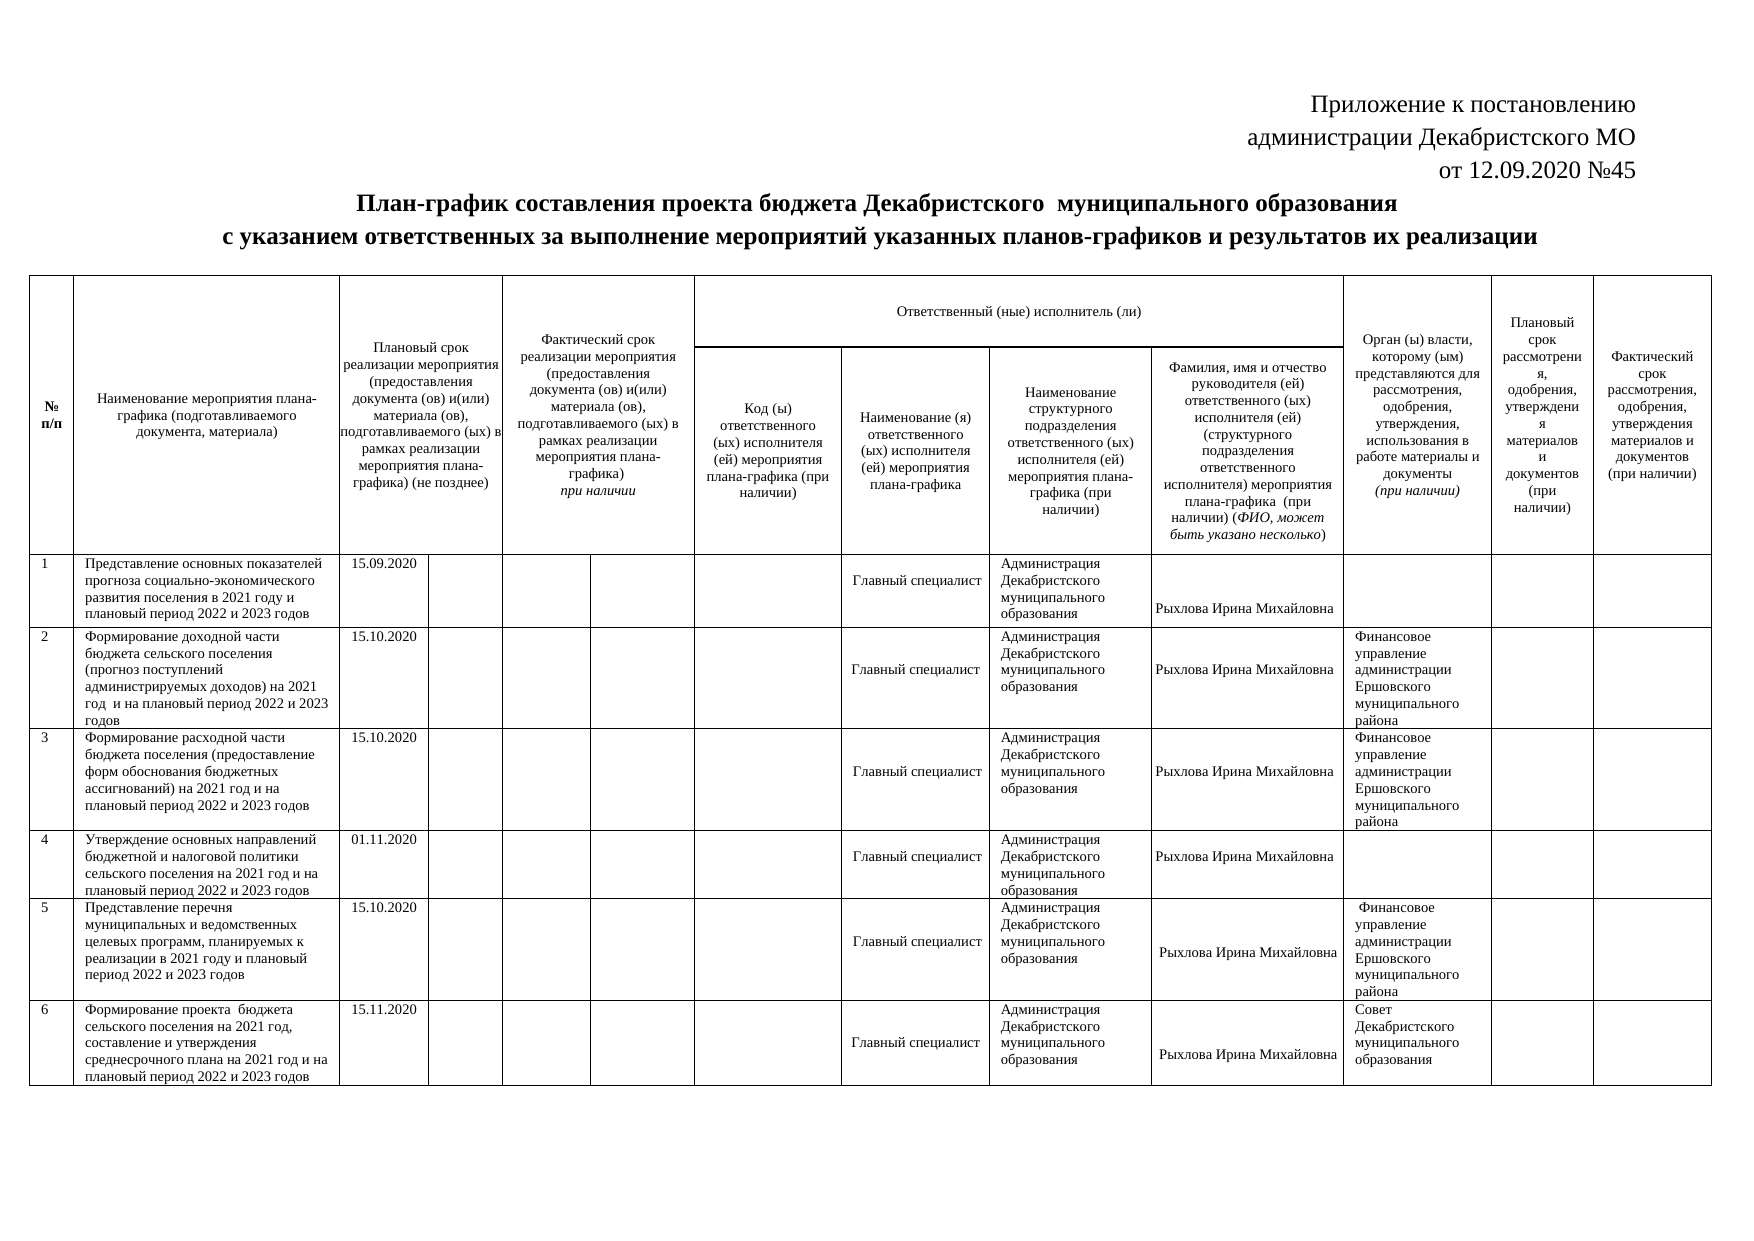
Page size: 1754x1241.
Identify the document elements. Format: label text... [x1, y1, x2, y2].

table_cell [1492, 1001, 1593, 1084]
table_cell Главный специалист [842, 1001, 989, 1084]
table_cell [1594, 831, 1711, 898]
table_header Фактический срок реализации мероприятия (предоставления документа (ов) и(или) материала (ов), подготавливаемого (ых) в рамках реализации мероприятия плана-графика) при наличии [503, 276, 694, 554]
table_cell Администрация Декабристского муниципального образования [990, 831, 1151, 898]
table_cell [429, 628, 502, 728]
table_cell Представление основных показателей прогноза социально-экономического развития поселения в 2021 году и плановый период 2022 и 2023 годов [74, 555, 339, 627]
table_cell [1594, 628, 1711, 728]
table_cell Главный специалист [842, 831, 989, 898]
table_cell Представление перечня муниципальных и ведомственных целевых программ, планируемых к реализации в 2021 году и плановый период 2022 и 2023 годов [74, 899, 339, 1000]
table_cell [1344, 555, 1491, 627]
table_cell [695, 1001, 841, 1084]
table_cell [1492, 729, 1593, 830]
table_cell 5 [30, 899, 73, 1000]
table_cell [695, 555, 841, 627]
table_header Плановый срок рассмотрения, одобрения, утверждения материалов и документов (при наличии) [1492, 276, 1593, 554]
table_header Орган (ы) власти, которому (ым) представляются для рассмотрения, одобрения, утверждения, использования в работе материалы и документы (при наличии) [1344, 276, 1491, 554]
table_cell Администрация Декабристского муниципального образования [990, 729, 1151, 830]
table_cell [1594, 899, 1711, 1000]
table_header Ответственный (ные) исполнитель (ли) [695, 276, 1343, 346]
table_cell Рыхлова Ирина Михайловна [1152, 555, 1343, 627]
table_cell Финансовое управление администрации Ершовского муниципального района [1344, 729, 1491, 830]
table_cell 15.11.2020 [340, 1001, 428, 1084]
table_cell [591, 628, 694, 728]
table_cell Формирование доходной части бюджета сельского поселения (прогноз поступлений администрируемых доходов) на 2021 год и на плановый период 2022 и 2023 годов [74, 628, 339, 728]
table_cell [1344, 831, 1491, 898]
table_cell Главный специалист [842, 628, 989, 728]
table_cell [591, 1001, 694, 1084]
table_cell Администрация Декабристского муниципального образования [990, 899, 1151, 1000]
table_cell Администрация Декабристского муниципального образования [990, 628, 1151, 728]
table_cell [1492, 555, 1593, 627]
table_cell Администрация Декабристского муниципального образования [990, 1001, 1151, 1084]
text с указанием ответственных за выполнение мероприятий указанных планов-графиков и результатов их реализации [118, 221, 1636, 249]
table_cell [591, 729, 694, 830]
table_cell Главный специалист [842, 729, 989, 830]
text администрации Декабристского МО [118, 122, 1636, 150]
table_cell [1492, 831, 1593, 898]
table_cell [429, 831, 502, 898]
table_cell Формирование расходной части бюджета поселения (предоставление форм обоснования бюджетных ассигнований) на 2021 год и на плановый период 2022 и 2023 годов [74, 729, 339, 830]
table_cell [1594, 729, 1711, 830]
table_header № п/п [30, 276, 73, 554]
table_cell 2 [30, 628, 73, 728]
text План-график составления проекта бюджета Декабристского муниципального образования [118, 188, 1636, 216]
table_cell [1492, 899, 1593, 1000]
table_cell [1594, 555, 1711, 627]
table_header Плановый срок реализации мероприятия (предоставления документа (ов) и(или) материала (ов), подготавливаемого (ых) в рамках реализации мероприятия плана-графика) (не позднее) [340, 276, 502, 554]
table_cell 15.10.2020 [340, 628, 428, 728]
table_cell [591, 831, 694, 898]
table_cell 3 [30, 729, 73, 830]
table_cell Финансовое управление администрации Ершовского муниципального района [1344, 899, 1491, 1000]
table_cell Главный специалист [842, 899, 989, 1000]
table_cell [503, 1001, 590, 1084]
table_header Фактический срок рассмотрения, одобрения, утверждения материалов и документов (при наличии) [1594, 276, 1711, 554]
table_cell Код (ы) ответственного (ых) исполнителя (ей) мероприятия плана-графика (при наличии) [695, 348, 841, 554]
table_cell [591, 899, 694, 1000]
table_cell Фамилия, имя и отчество руководителя (ей) ответственного (ых) исполнителя (ей) (структурного подразделения ответственного исполнителя) мероприятия плана-графика (при наличии) (ФИО, может быть указано несколько) [1152, 348, 1343, 554]
table_cell [503, 555, 590, 627]
table_cell 1 [30, 555, 73, 627]
table_cell [503, 831, 590, 898]
table_cell Утверждение основных направлений бюджетной и налоговой политики сельского поселения на 2021 год и на плановый период 2022 и 2023 годов [74, 831, 339, 898]
table_cell Администрация Декабристского муниципального образования [990, 555, 1151, 627]
table_cell Рыхлова Ирина Михайловна [1152, 831, 1343, 898]
table_cell [695, 831, 841, 898]
table_cell [429, 555, 502, 627]
table_cell 15.10.2020 [340, 729, 428, 830]
table_cell [695, 729, 841, 830]
table_cell [429, 729, 502, 830]
text Приложение к постановлению [118, 89, 1636, 117]
table_cell [503, 899, 590, 1000]
table_cell Финансовое управление администрации Ершовского муниципального района [1344, 628, 1491, 728]
table_cell [429, 1001, 502, 1084]
table_cell Рыхлова Ирина Михайловна [1152, 899, 1343, 1000]
table_cell Главный специалист [842, 555, 989, 627]
table_cell 01.11.2020 [340, 831, 428, 898]
table_cell Совет Декабристского муниципального образования [1344, 1001, 1491, 1084]
table_cell [503, 628, 590, 728]
table_cell 15.10.2020 [340, 899, 428, 1000]
table_cell Наименование (я) ответственного (ых) исполнителя (ей) мероприятия плана-графика [842, 348, 989, 554]
table_cell [695, 628, 841, 728]
table_cell Рыхлова Ирина Михайловна [1152, 628, 1343, 728]
text от 12.09.2020 №45 [118, 155, 1636, 183]
table_cell [1492, 628, 1593, 728]
table_cell [1594, 1001, 1711, 1084]
table_cell Формирование проекта бюджета сельского поселения на 2021 год, составление и утверждения среднесрочного плана на 2021 год и на плановый период 2022 и 2023 годов [74, 1001, 339, 1084]
table_header Наименование мероприятия плана-графика (подготавливаемого документа, материала) [74, 276, 339, 554]
table_cell [695, 899, 841, 1000]
table_cell 6 [30, 1001, 73, 1084]
table_cell [591, 555, 694, 627]
table_cell 15.09.2020 [340, 555, 428, 627]
table_cell Наименование структурного подразделения ответственного (ых) исполнителя (ей) мероприятия плана-графика (при наличии) [990, 348, 1151, 554]
table_cell [429, 899, 502, 1000]
table_cell Рыхлова Ирина Михайловна [1152, 729, 1343, 830]
table_cell 4 [30, 831, 73, 898]
table_cell Рыхлова Ирина Михайловна [1152, 1001, 1343, 1084]
table_cell [503, 729, 590, 830]
